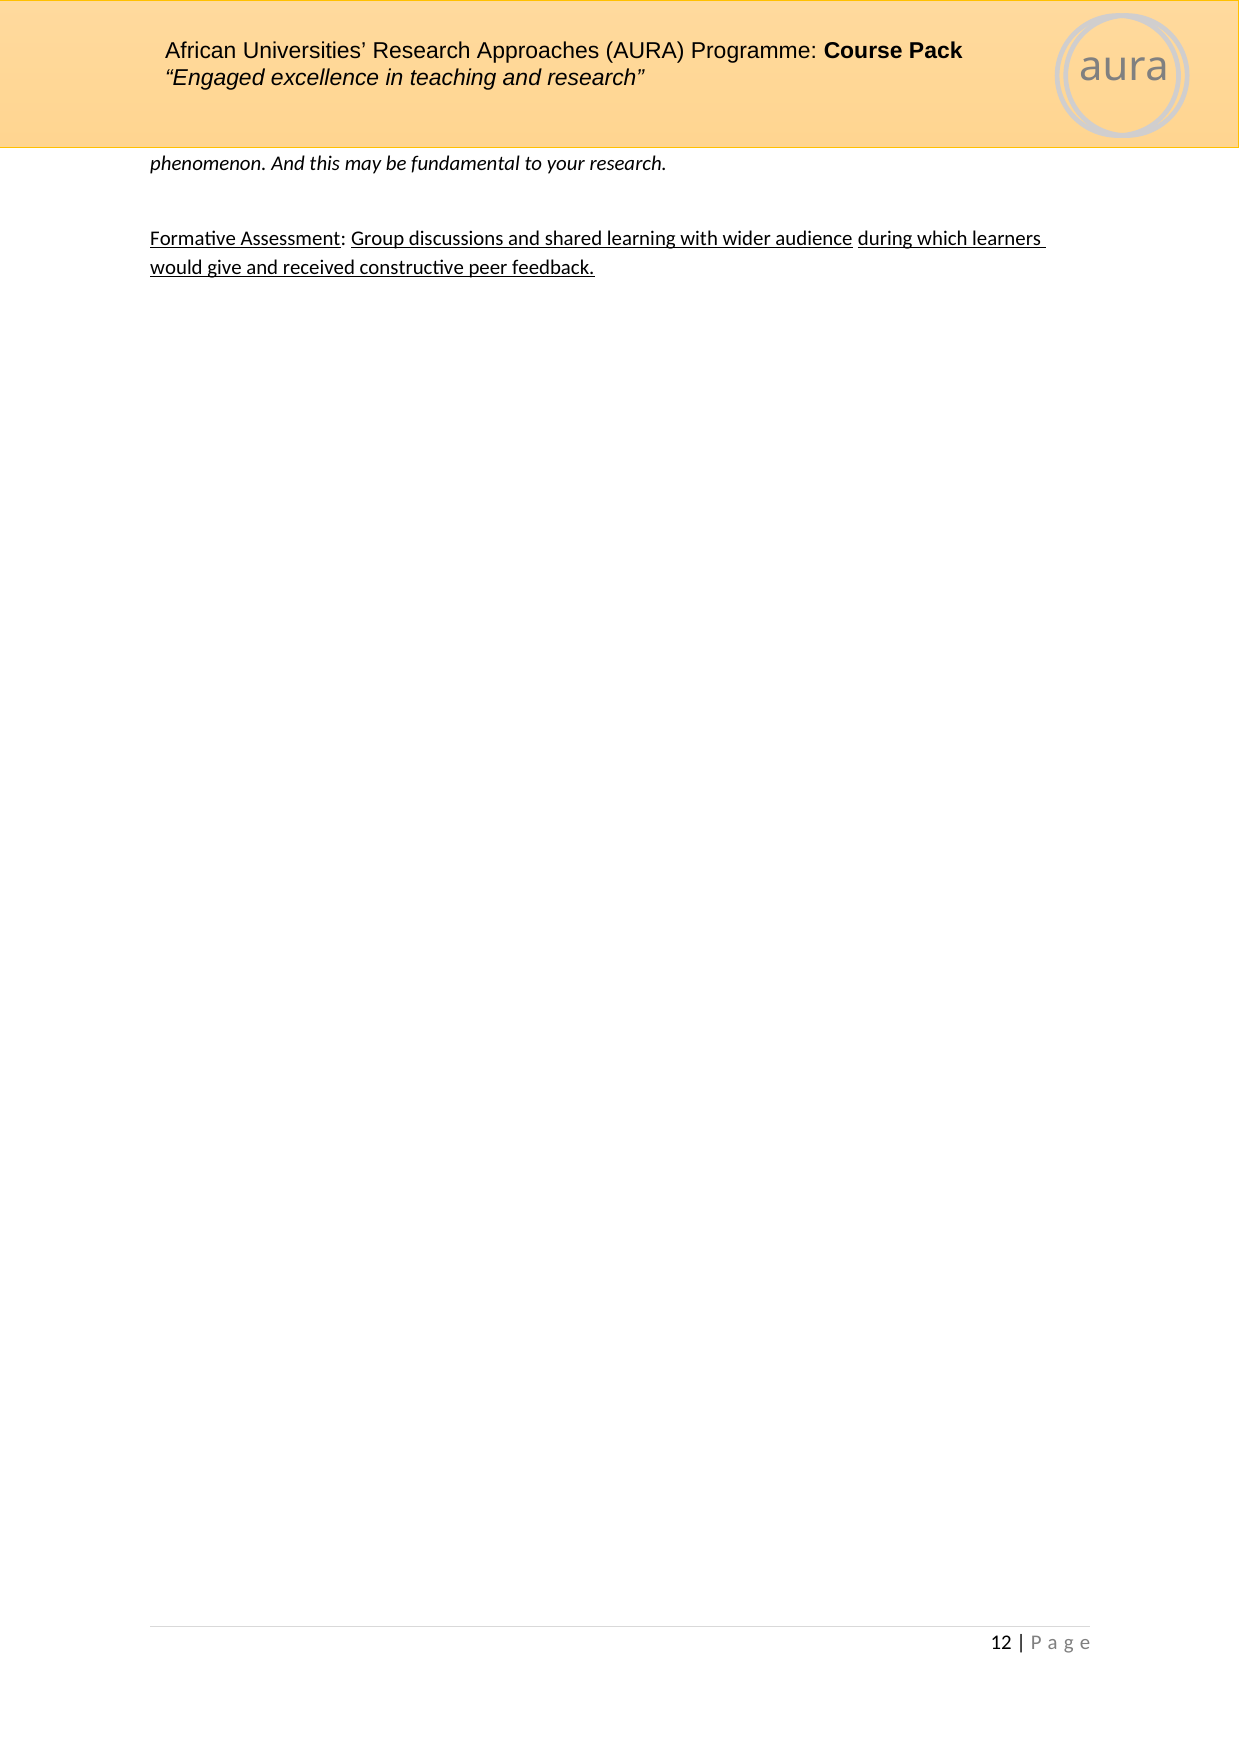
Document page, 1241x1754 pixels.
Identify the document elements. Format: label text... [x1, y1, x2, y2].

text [150, 150, 1090, 175]
text Formative Assessment: Group discussions and shared learning with wider audience during which learners would give and received constructive peer feedback. [150, 225, 1090, 279]
